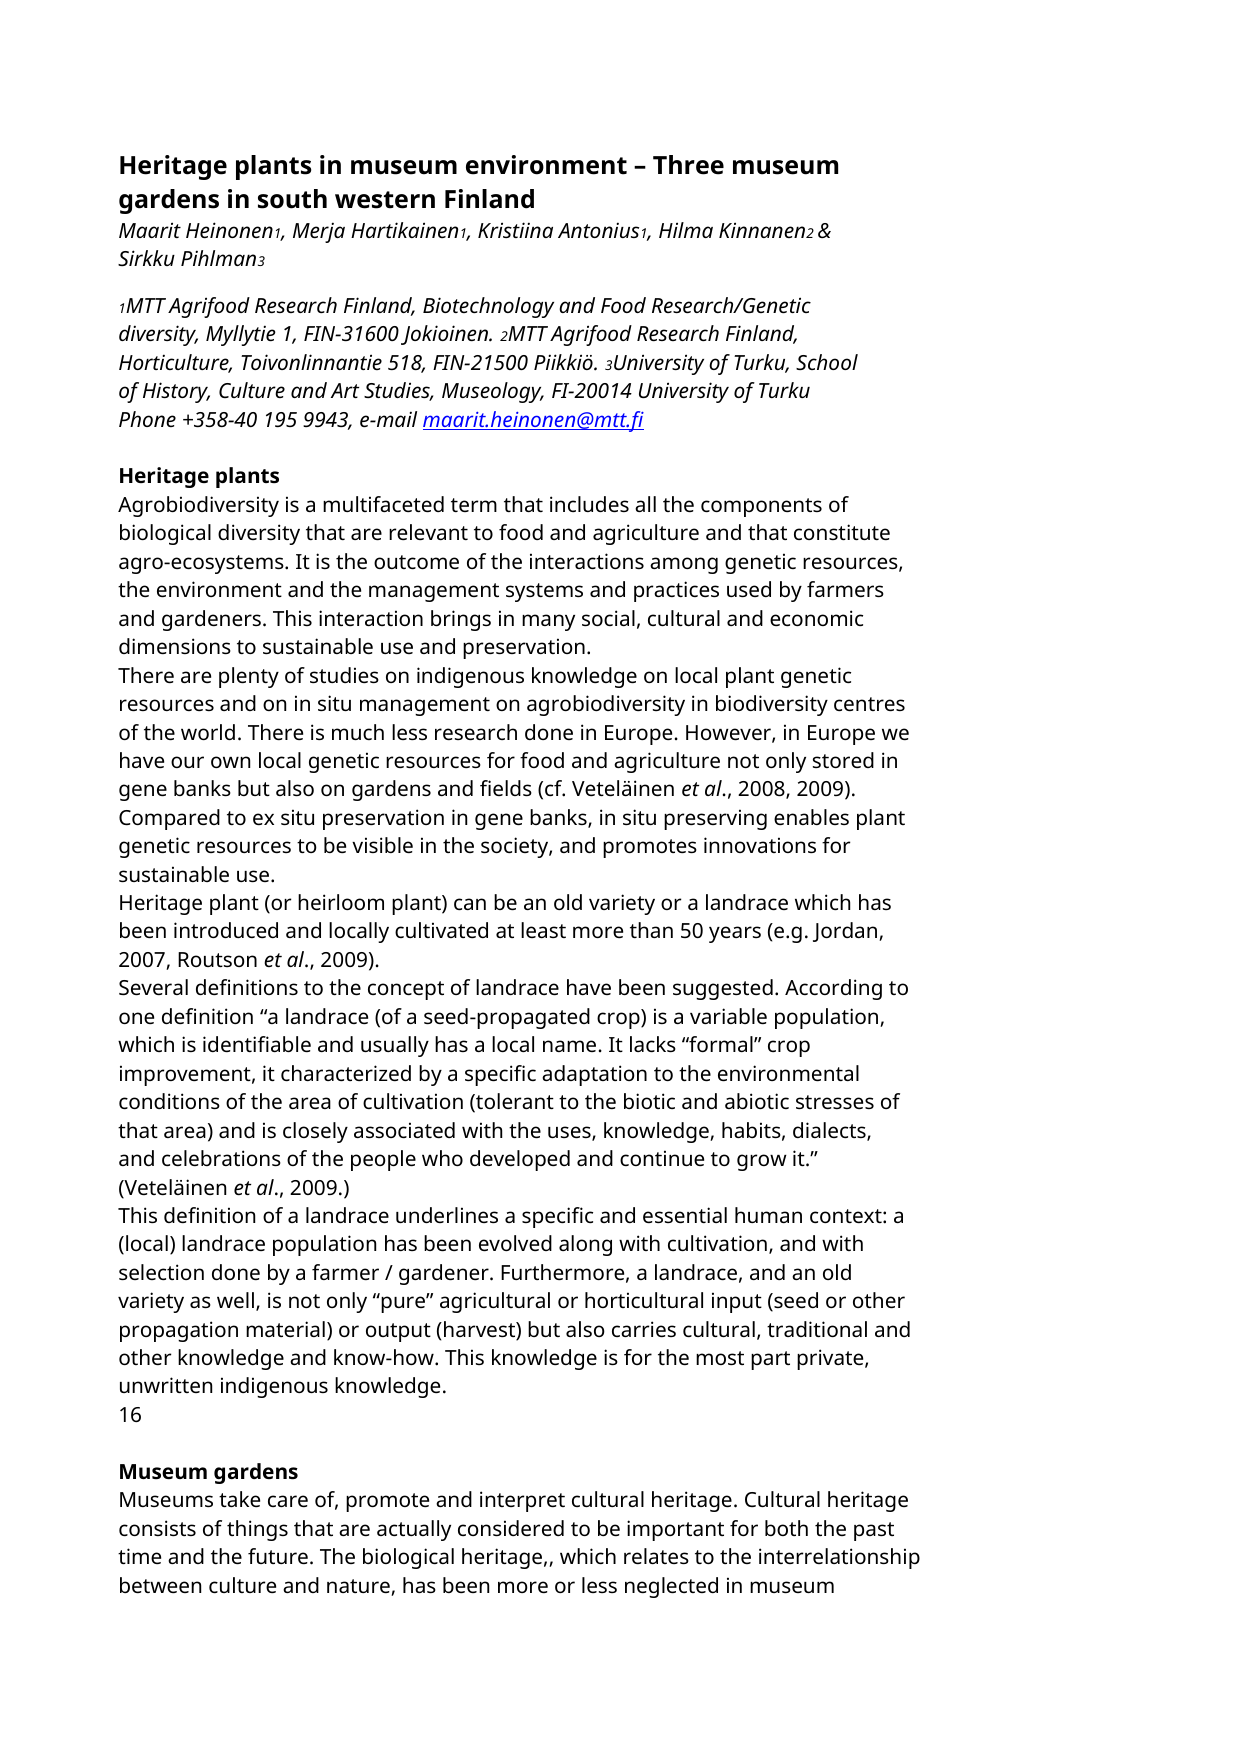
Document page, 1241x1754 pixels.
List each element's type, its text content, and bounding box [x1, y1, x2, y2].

text dimensions to sustainable use and preservation. [118, 632, 1122, 661]
text of the world. There is much less research done in Europe. However, in Europe we [118, 718, 1122, 746]
text There are plenty of studies on indigenous knowledge on local plant genetic [118, 661, 1122, 689]
text variety as well, is not only “pure” agricultural or horticultural input (seed or other [118, 1286, 1122, 1315]
text conditions of the area of cultivation (tolerant to the biotic and abiotic stresses of [118, 1087, 1122, 1116]
text Agrobiodiversity is a multifaceted term that includes all the components of [118, 490, 1122, 518]
text other knowledge and know-how. This knowledge is for the most part private, [118, 1343, 1122, 1372]
text 2007, Routson et al., 2009). [118, 945, 1122, 973]
text gene banks but also on gardens and fields (cf. Veteläinen et al., 2008, 2009). [118, 774, 1122, 803]
text (local) landrace population has been evolved along with cultivation, and with [118, 1229, 1122, 1258]
text genetic resources to be visible in the society, and promotes innovations for [118, 831, 1122, 860]
text one definition “a landrace (of a seed-propagated crop) is a variable population, [118, 1002, 1122, 1030]
text Phone +358-40 195 9943, e-mail maarit.heinonen@mtt.fi [118, 405, 1122, 433]
text and gardeners. This interaction brings in many social, cultural and economic [118, 604, 1122, 632]
text diversity, Myllytie 1, FIN-31600 Jokioinen. 2MTT Agrifood Research Finland, [118, 319, 1122, 348]
text propagation material) or output (harvest) but also carries cultural, traditional and [118, 1315, 1122, 1343]
text improvement, it characterized by a specific adaptation to the environmental [118, 1059, 1122, 1087]
text Several definitions to the concept of landrace have been suggested. According to [118, 973, 1122, 1002]
text Heritage plants in museum environment – Three museum [118, 148, 1122, 182]
text which is identifiable and usually has a local name. It lacks “formal” crop [118, 1030, 1122, 1059]
text Museum gardens [118, 1457, 1122, 1485]
text unwritten indigenous knowledge. [118, 1372, 1122, 1400]
text Museums take care of, promote and interpret cultural heritage. Cultural heritage [118, 1485, 1122, 1514]
text Heritage plant (or heirloom plant) can be an old variety or a landrace which has [118, 888, 1122, 917]
text Maarit Heinonen1, Merja Hartikainen1, Kristiina Antonius1, Hilma Kinnanen2 & [118, 216, 1122, 244]
text the environment and the management systems and practices used by farmers [118, 575, 1122, 604]
text Horticulture, Toivonlinnantie 518, FIN-21500 Piikkiö. 3University of Turku, School [118, 348, 1122, 376]
text biological diversity that are relevant to food and agriculture and that constitute [118, 518, 1122, 547]
text have our own local genetic resources for food and agriculture not only stored in [118, 746, 1122, 774]
text of History, Culture and Art Studies, Museology, FI-20014 University of Turku [118, 376, 1122, 405]
text resources and on in situ management on agrobiodiversity in biodiversity centres [118, 689, 1122, 718]
text and celebrations of the people who developed and continue to grow it.” [118, 1144, 1122, 1173]
text This definition of a landrace underlines a specific and essential human context: a [118, 1201, 1122, 1229]
text between culture and nature, has been more or less neglected in museum [118, 1571, 1122, 1599]
text 16 [118, 1400, 1122, 1428]
text that area) and is closely associated with the uses, knowledge, habits, dialects, [118, 1116, 1122, 1144]
text sustainable use. [118, 860, 1122, 888]
text 1MTT Agrifood Research Finland, Biotechnology and Food Research/Genetic [118, 291, 1122, 319]
text Sirkku Pihlman3 [118, 244, 1122, 273]
text been introduced and locally cultivated at least more than 50 years (e.g. Jordan, [118, 917, 1122, 945]
text (Veteläinen et al., 2009.) [118, 1173, 1122, 1201]
text selection done by a farmer / gardener. Furthermore, a landrace, and an old [118, 1258, 1122, 1286]
text agro-ecosystems. It is the outcome of the interactions among genetic resources, [118, 547, 1122, 575]
text gardens in south western Finland [118, 182, 1122, 216]
text consists of things that are actually considered to be important for both the past [118, 1514, 1122, 1542]
text time and the future. The biological heritage,, which relates to the interrelationship [118, 1542, 1122, 1571]
text Heritage plants [118, 462, 1122, 490]
text Compared to ex situ preservation in gene banks, in situ preserving enables plant [118, 803, 1122, 831]
